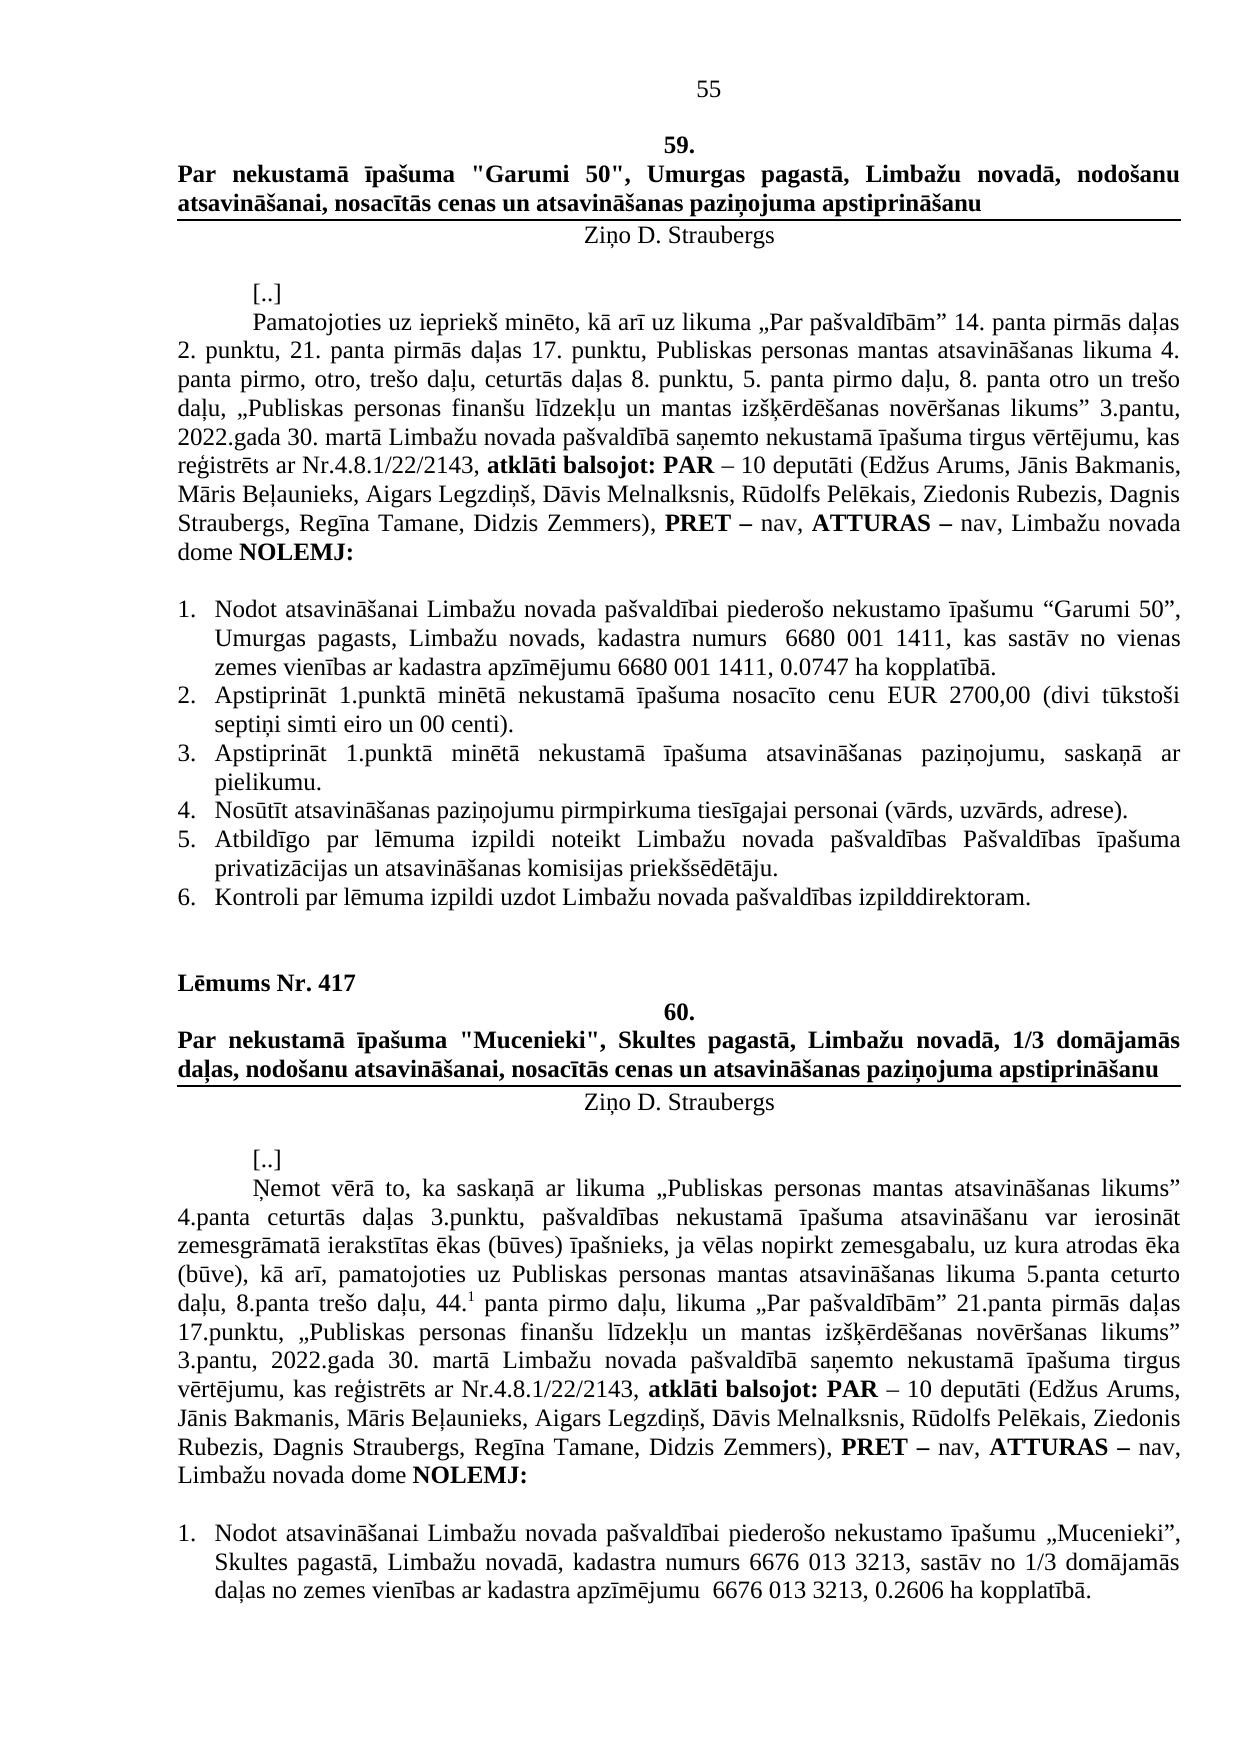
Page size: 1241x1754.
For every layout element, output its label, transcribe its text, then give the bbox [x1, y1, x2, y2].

text Ziņo D. Straubergs [177, 221, 1181, 249]
text [..] [177, 278, 1181, 307]
list Kontroli par lēmuma izpildi uzdot Limbažu novada pašvaldības izpilddirektoram. [177, 882, 1181, 911]
text 60. [177, 997, 1181, 1026]
list Nosūtīt atsavināšanas paziņojumu pirmpirkuma tiesīgajai personai (vārds, uzvārds, adrese). [177, 796, 1181, 824]
text Par nekustamā īpašuma "Garumi 50", Umurgas pagastā, Limbažu novadā, nodošanu atsavināšanai, nosacītās cenas un atsavināšanas paziņojuma apstiprināšanu [177, 159, 1181, 219]
list Apstiprināt 1.punktā minētā nekustamā īpašuma nosacīto cenu EUR 2700,00 (divi tūkstoši septiņi simti eiro un 00 centi). [177, 681, 1181, 738]
text Ņemot vērā to, ka saskaņā ar likuma „Publiskas personas mantas atsavināšanas likums” 4.panta ceturtās daļas 3.punktu, pašvaldības nekustamā īpašuma atsavināšanu var ierosināt zemesgrāmatā ierakstītas ēkas (būves) īpašnieks, ja vēlas nopirkt zemesgabalu, uz kura atrodas ēka (būve), kā arī, pamatojoties uz Publiskas personas mantas atsavināšanas likuma 5.panta ceturto daļu, 8.panta trešo daļu, 44.1 panta pirmo daļu, likuma „Par pašvaldībām” 21.panta pirmās daļas 17.punktu, „Publiskas personas finanšu līdzekļu un mantas izšķērdēšanas novēršanas likums” 3.pantu, 2022.gada 30. martā Limbažu novada pašvaldībā saņemto nekustamā īpašuma tirgus vērtējumu, kas reģistrēts ar Nr.4.8.1/22/2143, atklāti balsojot: PAR – 10 deputāti (Edžus Arums, Jānis Bakmanis, Māris Beļaunieks, Aigars Legzdiņš, Dāvis Melnalksnis, Rūdolfs Pelēkais, Ziedonis Rubezis, Dagnis Straubergs, Regīna Tamane, Didzis Zemmers), PRET – nav, ATTURAS – nav, Limbažu novada dome NOLEMJ: [177, 1173, 1181, 1489]
text Par nekustamā īpašuma "Mucenieki", Skultes pagastā, Limbažu novadā, 1/3 domājamās daļas, nodošanu atsavināšanai, nosacītās cenas un atsavināšanas paziņojuma apstiprināšanu [177, 1026, 1181, 1085]
text Ziņo D. Straubergs [177, 1087, 1181, 1115]
list Apstiprināt 1.punktā minētā nekustamā īpašuma atsavināšanas paziņojumu, saskaņā ar pielikumu. [177, 738, 1181, 796]
text Lēmums Nr. 417 [177, 968, 1181, 997]
text Pamatojoties uz iepriekš minēto, kā arī uz likuma „Par pašvaldībām” 14. panta pirmās daļas 2. punktu, 21. panta pirmās daļas 17. punktu, Publiskas personas mantas atsavināšanas likuma 4. panta pirmo, otro, trešo daļu, ceturtās daļas 8. punktu, 5. panta pirmo daļu, 8. panta otro un trešo daļu, „Publiskas personas finanšu līdzekļu un mantas izšķērdēšanas novēršanas likums” 3.pantu, 2022.gada 30. martā Limbažu novada pašvaldībā saņemto nekustamā īpašuma tirgus vērtējumu, kas reģistrēts ar Nr.4.8.1/22/2143, atklāti balsojot: PAR – 10 deputāti (Edžus Arums, Jānis Bakmanis, Māris Beļaunieks, Aigars Legzdiņš, Dāvis Melnalksnis, Rūdolfs Pelēkais, Ziedonis Rubezis, Dagnis Straubergs, Regīna Tamane, Didzis Zemmers), PRET – nav, ATTURAS – nav, Limbažu novada dome NOLEMJ: [177, 307, 1181, 566]
text 59. [177, 131, 1181, 159]
list Atbildīgo par lēmuma izpildi noteikt Limbažu novada pašvaldības Pašvaldības īpašuma privatizācijas un atsavināšanas komisijas priekšsēdētāju. [177, 824, 1181, 882]
list Nodot atsavināšanai Limbažu novada pašvaldībai piederošo nekustamo īpašumu “Garumi 50”, Umurgas pagasts, Limbažu novads, kadastra numurs 6680 001 1411, kas sastāv no vienas zemes vienības ar kadastra apzīmējumu 6680 001 1411, 0.0747 ha kopplatībā. [177, 594, 1181, 681]
text [..] [177, 1144, 1181, 1173]
list Nodot atsavināšanai Limbažu novada pašvaldībai piederošo nekustamo īpašumu „Mucenieki”, Skultes pagastā, Limbažu novadā, kadastra numurs 6676 013 3213, sastāv no 1/3 domājamās daļas no zemes vienības ar kadastra apzīmējumu 6676 013 3213, 0.2606 ha kopplatībā. [177, 1518, 1181, 1604]
